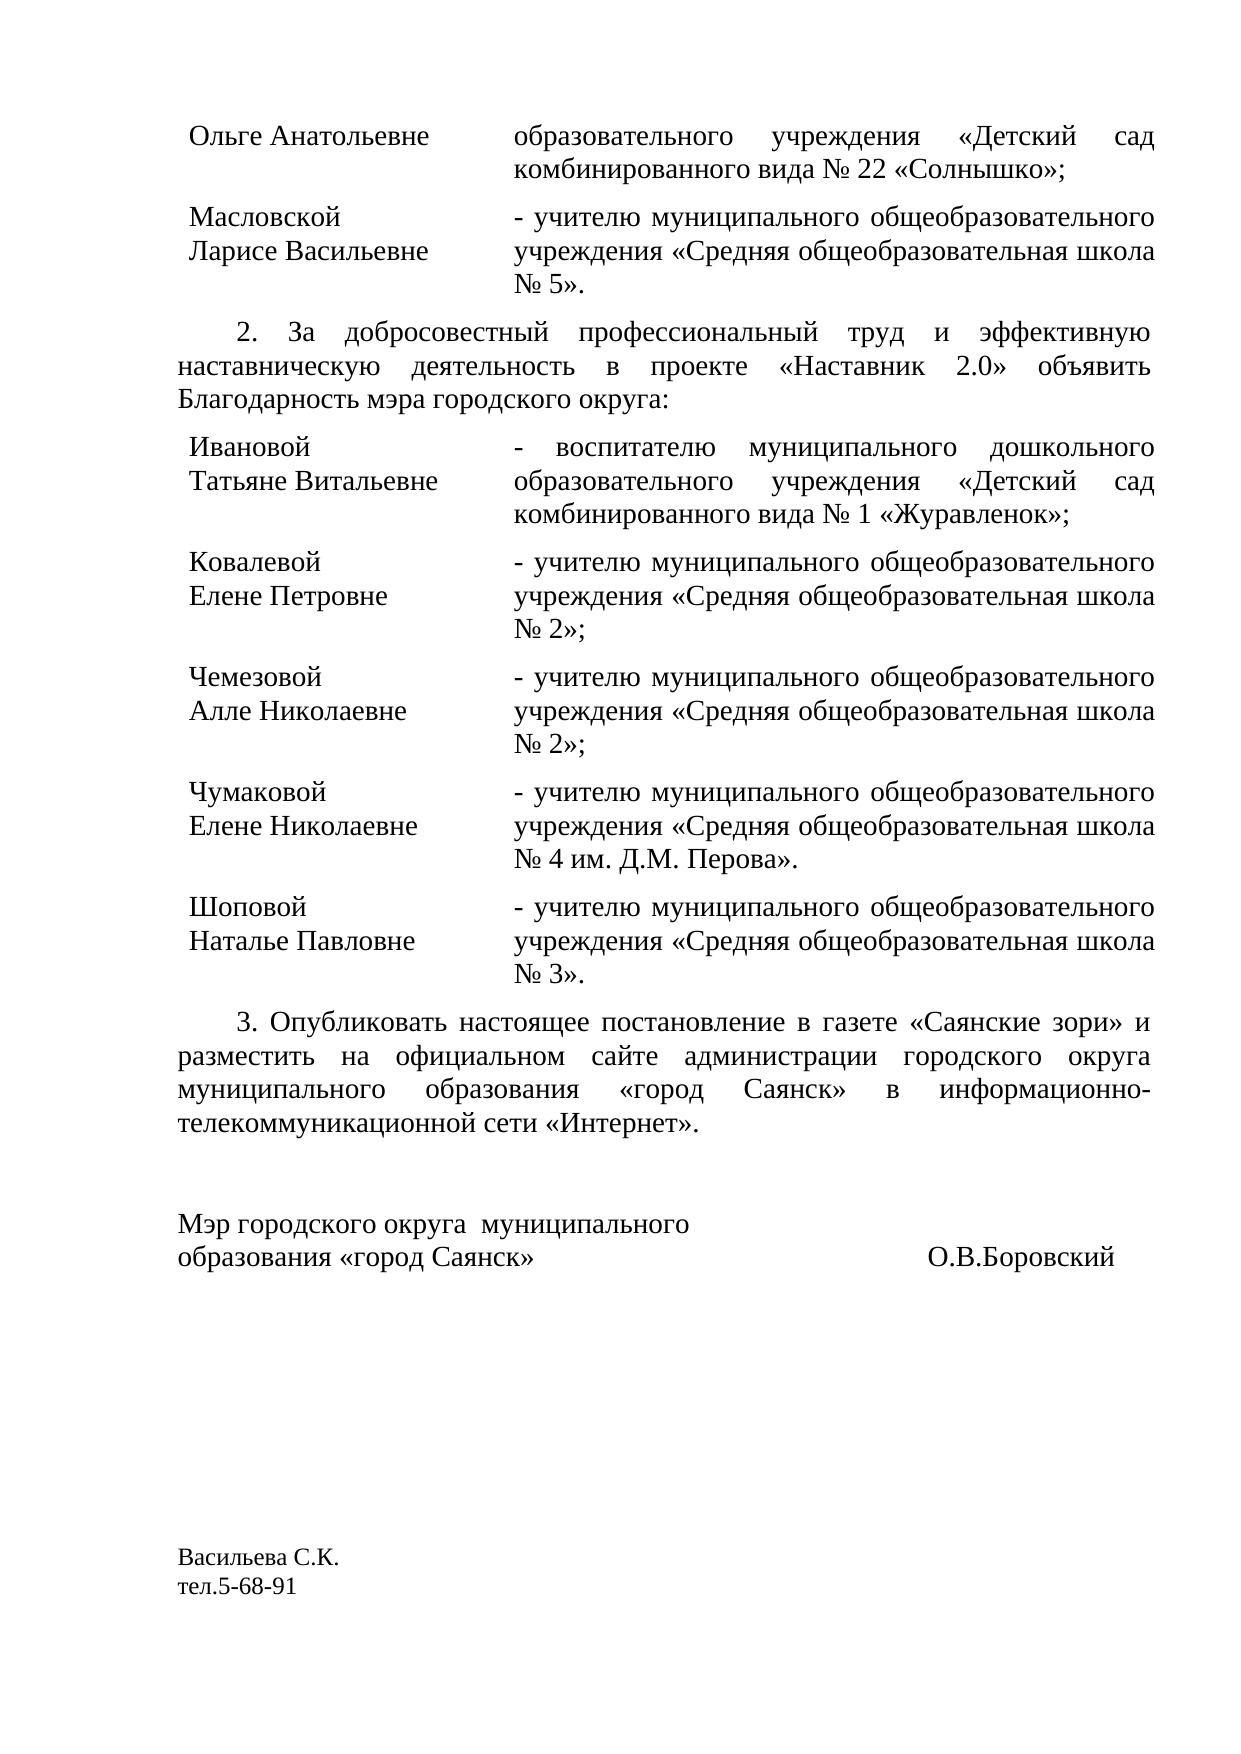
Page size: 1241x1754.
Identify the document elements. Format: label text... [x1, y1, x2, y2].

table_header Ивановой Татьяне Витальевне [177, 430, 502, 544]
text 2. За добросовестный профессиональный труд и эффективную наставническую деятельность в проекте «Наставник 2.0» объявить Благодарность мэра городского округа: [177, 314, 1152, 415]
text 3. Опубликовать настоящее постановление в газете «Саянские зори» и разместить на официальном сайте администрации городского округа муниципального образования «город Саянск» в информационно-телекоммуникационной сети «Интернет». [177, 1004, 1152, 1139]
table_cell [177, 118, 502, 199]
table_cell Масловской Ларисе Васильевне [177, 200, 502, 314]
table_cell Чемезовой Алле Николаевне [177, 660, 502, 774]
table_header - воспитателю муниципального дошкольного образовательного учреждения «Детский сад комбинированного вида № 1 «Журавленок»; [502, 430, 1167, 544]
table_cell Ковалевой Елене Петровне [177, 545, 502, 659]
table_cell - учителю муниципального общеобразовательного учреждения «Средняя общеобразовательная школа № 5». [502, 200, 1167, 314]
subtitle образования «город Саянск» О.В.Боровский [177, 1239, 1152, 1273]
subtitle тел.5-68-91 [177, 1571, 1152, 1600]
table_cell - учителю муниципального общеобразовательного учреждения «Средняя общеобразовательная школа № 2»; [502, 545, 1167, 659]
text Мэр городского округа муниципального [177, 1206, 1152, 1239]
table_cell - учителю муниципального общеобразовательного учреждения «Средняя общеобразовательная школа № 3». [502, 890, 1167, 1004]
table_cell Чумаковой Елене Николаевне [177, 775, 502, 889]
table_cell - учителю муниципального общеобразовательного учреждения «Средняя общеобразовательная школа № 2»; [502, 660, 1167, 774]
table_cell Шоповой Наталье Павловне [177, 890, 502, 1004]
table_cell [502, 118, 1167, 199]
table_cell - учителю муниципального общеобразовательного учреждения «Средняя общеобразовательная школа № 4 им. Д.М. Перова». [502, 775, 1167, 889]
subtitle Васильева С.К. [177, 1542, 1152, 1571]
